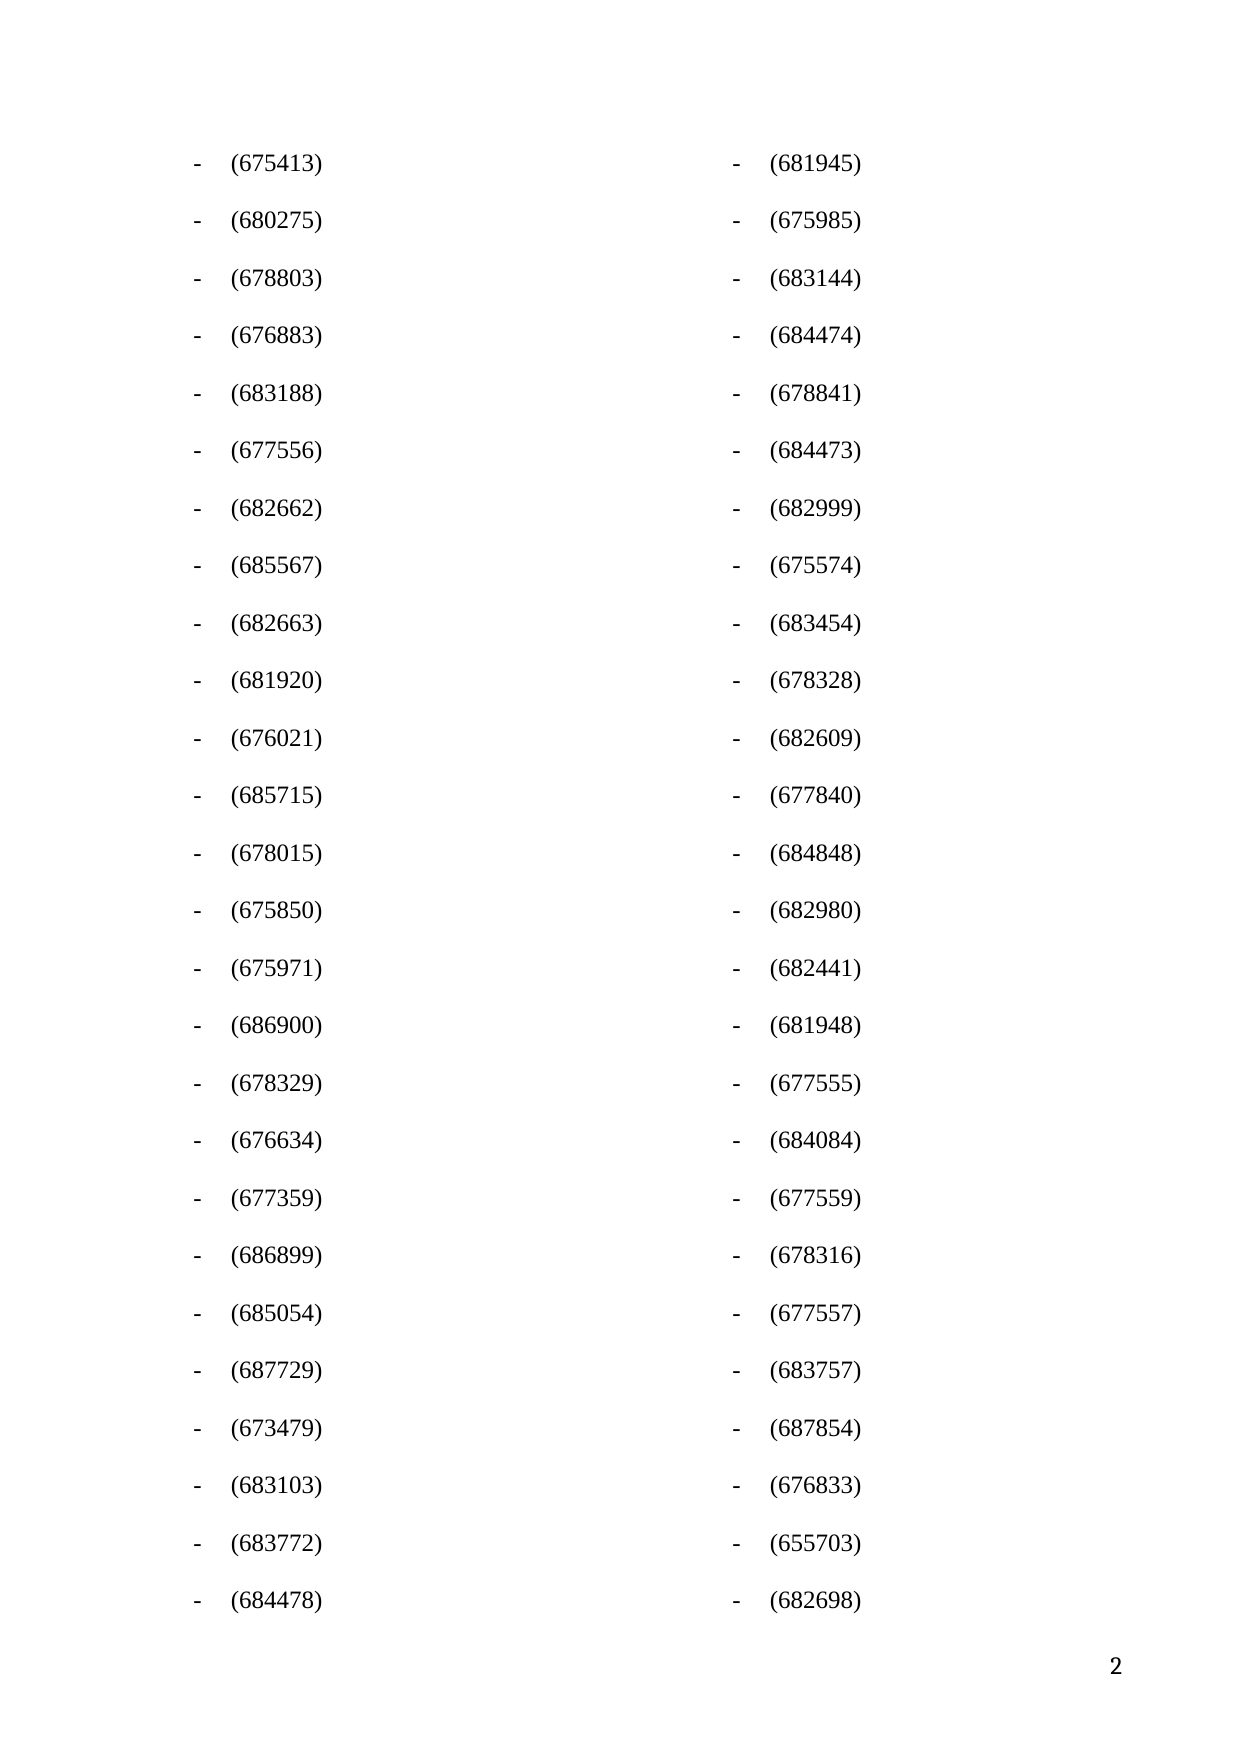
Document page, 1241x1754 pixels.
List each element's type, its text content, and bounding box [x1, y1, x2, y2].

list (682999) [732, 493, 1122, 521]
list (678015) [193, 838, 583, 866]
list (683144) [732, 263, 1122, 291]
list (675574) [732, 550, 1122, 579]
list (680275) [193, 205, 583, 234]
list (683757) [732, 1355, 1122, 1384]
list (685054) [193, 1298, 583, 1326]
list (682698) [732, 1585, 1122, 1614]
list (682662) [193, 493, 583, 521]
list (684848) [732, 838, 1122, 866]
list (686899) [193, 1240, 583, 1269]
list (683454) [732, 608, 1122, 636]
list (686900) [193, 1010, 583, 1039]
list (678803) [193, 263, 583, 291]
list (684474) [732, 320, 1122, 349]
list (677555) [732, 1068, 1122, 1096]
list (684473) [732, 435, 1122, 464]
list (675971) [193, 953, 583, 981]
list (683103) [193, 1470, 583, 1499]
list (684478) [193, 1585, 583, 1614]
list (687854) [732, 1413, 1122, 1441]
list (682441) [732, 953, 1122, 981]
list (675413) [193, 148, 583, 176]
list (681945) [732, 148, 1122, 176]
list (677556) [193, 435, 583, 464]
list (678329) [193, 1068, 583, 1096]
list (677359) [193, 1183, 583, 1211]
list (678316) [732, 1240, 1122, 1269]
list (676833) [732, 1470, 1122, 1499]
list (681920) [193, 665, 583, 694]
list (683772) [193, 1528, 583, 1556]
list (677840) [732, 780, 1122, 809]
list (681948) [732, 1010, 1122, 1039]
list (678841) [732, 378, 1122, 406]
list (676021) [193, 723, 583, 751]
list (685715) [193, 780, 583, 809]
list (682663) [193, 608, 583, 636]
list (678328) [732, 665, 1122, 694]
list (684084) [732, 1125, 1122, 1154]
list (677559) [732, 1183, 1122, 1211]
list (683188) [193, 378, 583, 406]
list (682609) [732, 723, 1122, 751]
list (687729) [193, 1355, 583, 1384]
list (676634) [193, 1125, 583, 1154]
list (676883) [193, 320, 583, 349]
list (685567) [193, 550, 583, 579]
list (675985) [732, 205, 1122, 234]
list (675850) [193, 895, 583, 924]
list (677557) [732, 1298, 1122, 1326]
list (673479) [193, 1413, 583, 1441]
list (682980) [732, 895, 1122, 924]
list (655703) [732, 1528, 1122, 1556]
